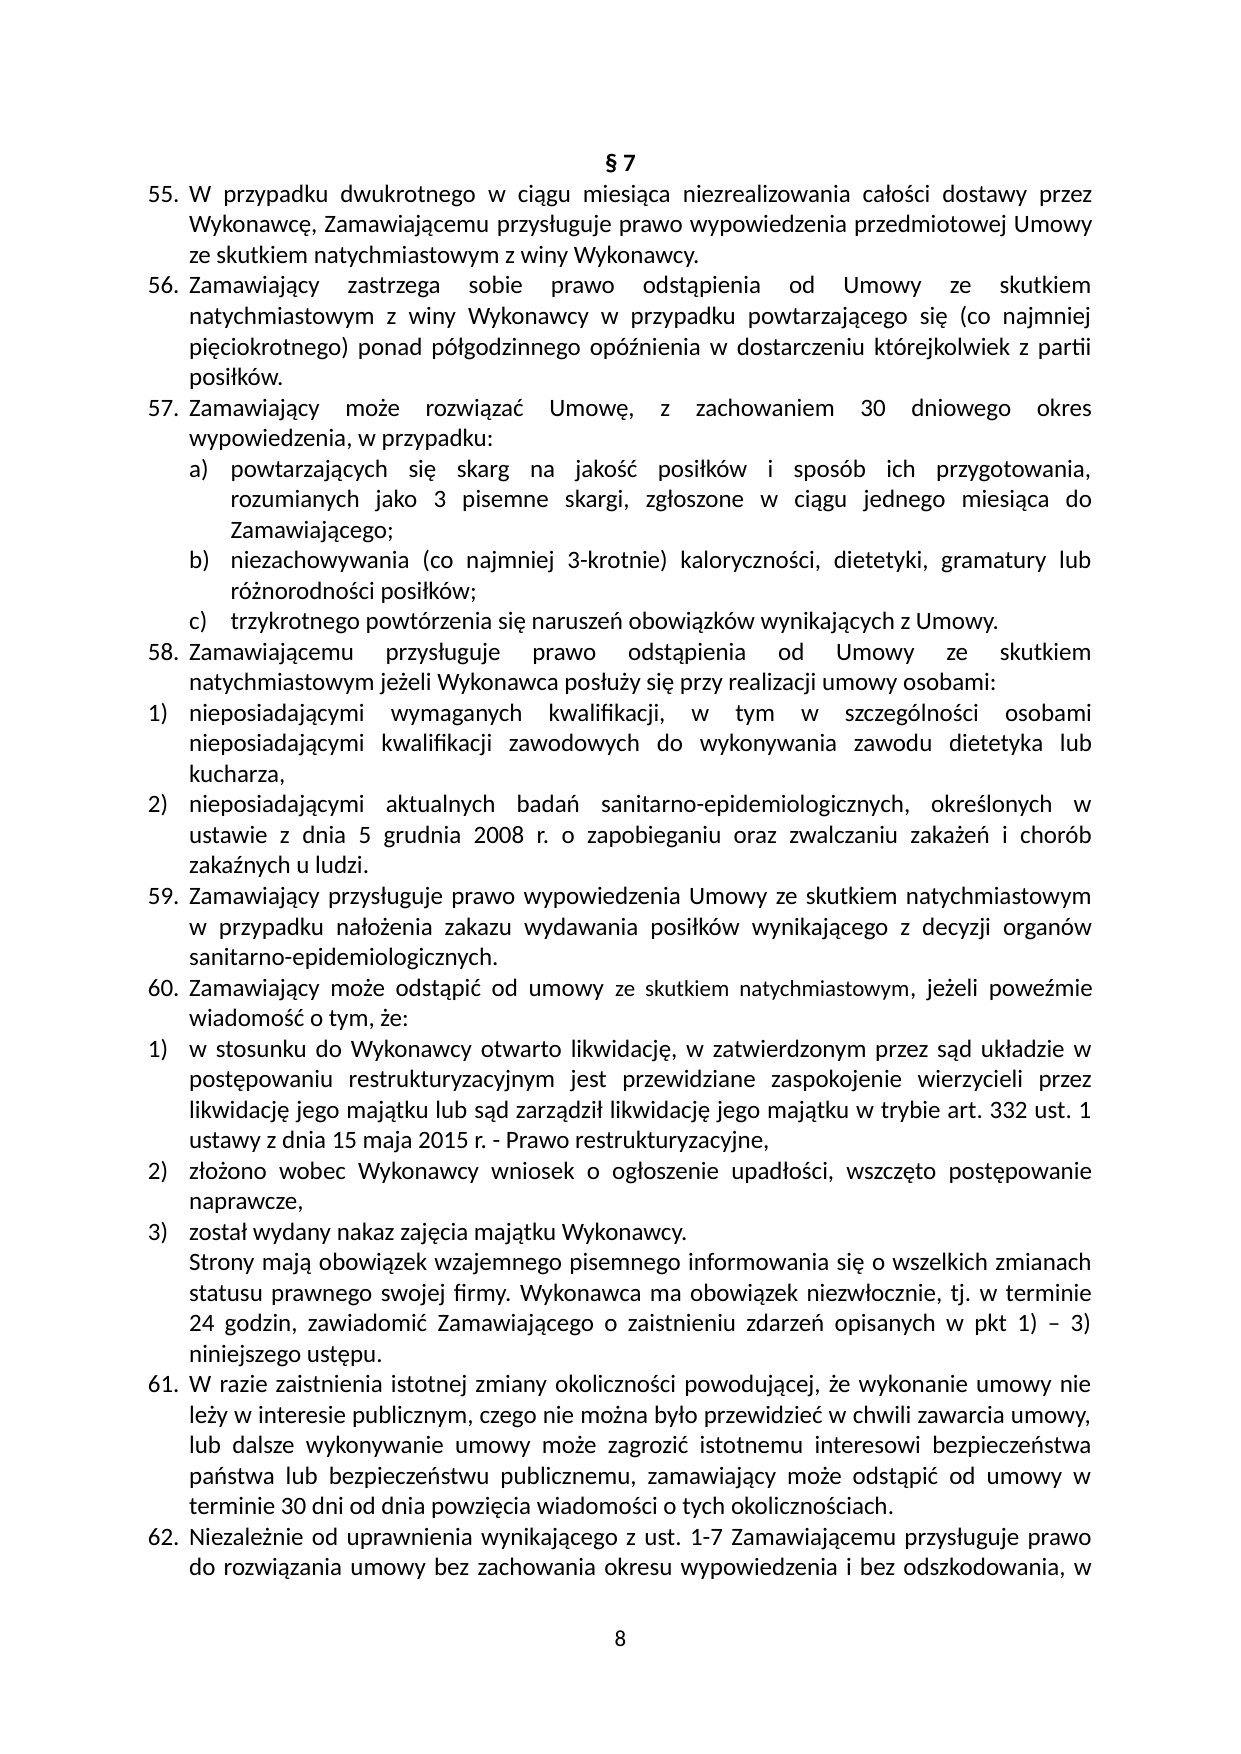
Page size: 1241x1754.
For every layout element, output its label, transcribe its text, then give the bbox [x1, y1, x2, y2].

text § 7 [148, 148, 1093, 178]
list Zamawiający zastrzega sobie prawo odstąpienia od Umowy ze skutkiem natychmiastowym z winy Wykonawcy w przypadku powtarzającego się (co najmniej pięciokrotnego) ponad półgodzinnego opóźnienia w dostarczeniu którejkolwiek z partii posiłków. [148, 270, 1093, 392]
text Strony mają obowiązek wzajemnego pisemnego informowania się o wszelkich zmianach statusu prawnego swojej firmy. Wykonawca ma obowiązek niezwłocznie, tj. w terminie 24 godzin, zawiadomić Zamawiającego o zaistnieniu zdarzeń opisanych w pkt 1) – 3) niniejszego ustępu. [189, 1246, 1093, 1368]
list nieposiadającymi aktualnych badań sanitarno-epidemiologicznych, określonych w ustawie z dnia 5 grudnia 2008 r. o zapobieganiu oraz zwalczaniu zakażeń i chorób zakaźnych u ludzi. [148, 788, 1093, 880]
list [148, 1521, 1093, 1582]
list nieposiadającymi wymaganych kwalifikacji, w tym w szczególności osobami nieposiadającymi kwalifikacji zawodowych do wykonywania zawodu dietetyka lub kucharza, [148, 697, 1093, 788]
list powtarzających się skarg na jakość posiłków i sposób ich przygotowania, rozumianych jako 3 pisemne skargi, zgłoszone w ciągu jednego miesiąca do Zamawiającego; [189, 453, 1093, 544]
list Zamawiający może rozwiązać Umowę, z zachowaniem 30 dniowego okres wypowiedzenia, w przypadku: [148, 392, 1093, 453]
list trzykrotnego powtórzenia się naruszeń obowiązków wynikających z Umowy. [189, 605, 1093, 636]
list niezachowywania (co najmniej 3-krotnie) kaloryczności, dietetyki, gramatury lub różnorodności posiłków; [189, 544, 1093, 605]
list Zamawiający przysługuje prawo wypowiedzenia Umowy ze skutkiem natychmiastowym w przypadku nałożenia zakazu wydawania posiłków wynikającego z decyzji organów sanitarno-epidemiologicznych. [148, 880, 1093, 972]
list w stosunku do Wykonawcy otwarto likwidację, w zatwierdzonym przez sąd układzie w postępowaniu restrukturyzacyjnym jest przewidziane zaspokojenie wierzycieli przez likwidację jego majątku lub sąd zarządził likwidację jego majątku w trybie art. 332 ust. 1 ustawy z dnia 15 maja 2015 r. - Prawo restrukturyzacyjne, [148, 1033, 1093, 1155]
list został wydany nakaz zajęcia majątku Wykonawcy. [148, 1216, 1093, 1246]
list złożono wobec Wykonawcy wniosek o ogłoszenie upadłości, wszczęto postępowanie naprawcze, [148, 1155, 1093, 1216]
list W przypadku dwukrotnego w ciągu miesiąca niezrealizowania całości dostawy przez Wykonawcę, Zamawiającemu przysługuje prawo wypowiedzenia przedmiotowej Umowy ze skutkiem natychmiastowym z winy Wykonawcy. [148, 178, 1093, 270]
list W razie zaistnienia istotnej zmiany okoliczności powodującej, że wykonanie umowy nie leży w interesie publicznym, czego nie można było przewidzieć w chwili zawarcia umowy, lub dalsze wykonywanie umowy może zagrozić istotnemu interesowi bezpieczeństwa państwa lub bezpieczeństwu publicznemu, zamawiający może odstąpić od umowy w terminie 30 dni od dnia powzięcia wiadomości o tych okolicznościach. [148, 1368, 1093, 1521]
list Zamawiający może odstąpić od umowy ze skutkiem natychmiastowym, jeżeli poweźmie wiadomość o tym, że: [148, 972, 1093, 1033]
list Zamawiającemu przysługuje prawo odstąpienia od Umowy ze skutkiem natychmiastowym jeżeli Wykonawca posłuży się przy realizacji umowy osobami: [148, 636, 1093, 697]
